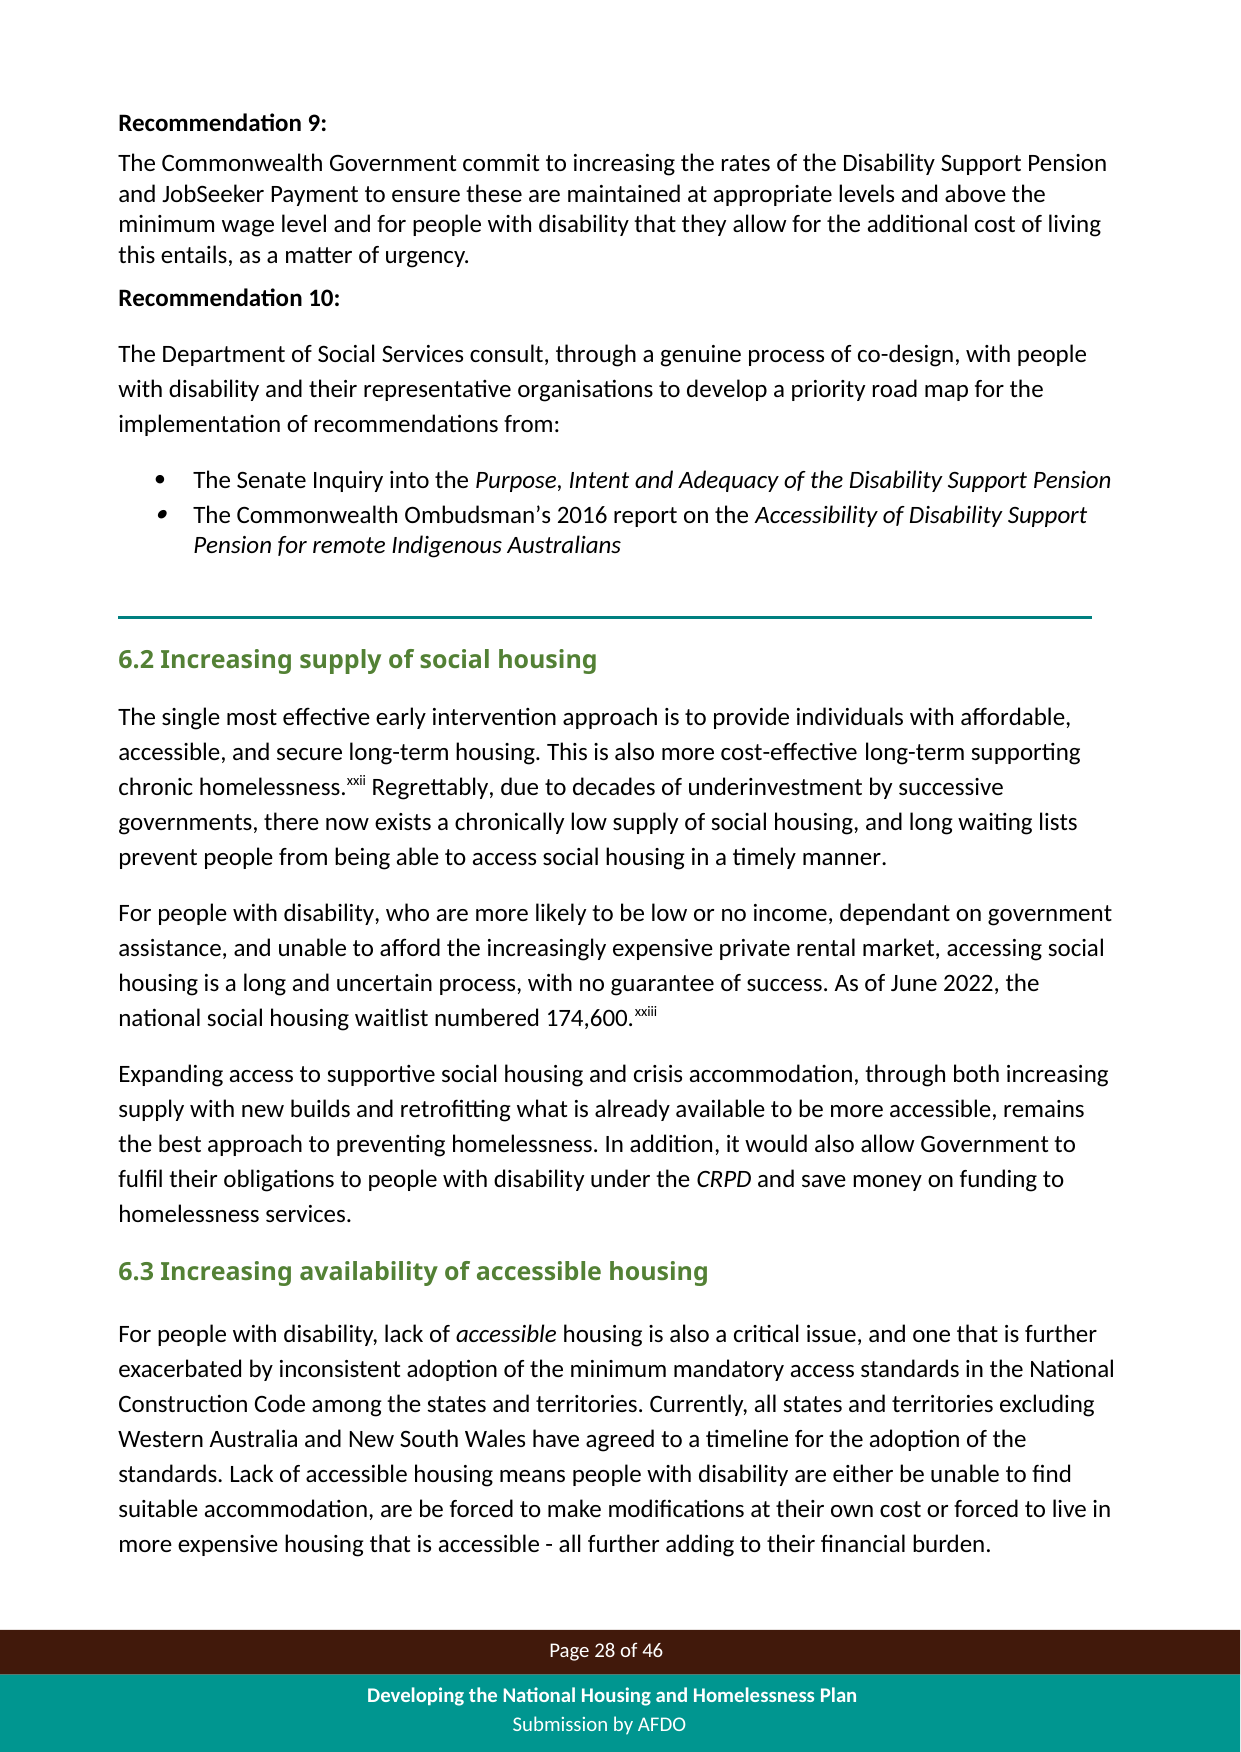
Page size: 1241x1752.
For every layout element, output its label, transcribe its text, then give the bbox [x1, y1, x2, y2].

text Expanding access to supportive social housing and crisis accommodation, through both increasing supply with new builds and retrofitting what is already available to be more accessible, remains the best approach to preventing homelessness. In addition, it would also allow Government to fulfil their obligations to people with disability under the CRPD and save money on funding to homelessness services. [118, 1058, 1122, 1228]
text The Department of Social Services consult, through a genuine process of co-design, with people with disability and their representative organisations to develop a priority road map for the implementation of recommendations from: [118, 338, 1122, 438]
text The Commonwealth Government commit to increasing the rates of the Disability Support Pension and JobSeeker Payment to ensure these are maintained at appropriate levels and above the minimum wage level and for people with disability that they allow for the additional cost of living this entails, as a matter of urgency. [118, 148, 1122, 270]
subtitle 6.3 Increasing availability of accessible housing [118, 1254, 1122, 1288]
text For people with disability, who are more likely to be low or no income, dependant on government assistance, and unable to afford the increasingly expensive private rental market, accessing social housing is a long and uncertain process, with no guarantee of success. As of June 2022, the national social housing waitlist numbered 174,600. [118, 897, 1122, 1033]
text Recommendation 9: [118, 107, 1122, 137]
text Recommendation 10: [118, 282, 1122, 313]
list The Commonwealth Ombudsman’s 2016 report on the Accessibility of Disability Support Pension for remote Indigenous Australians [156, 499, 1122, 589]
list The Senate Inquiry into the Purpose, Intent and Adequacy of the Disability Support Pension [156, 464, 1122, 494]
text The single most effective early intervention approach is to provide individuals with affordable, accessible, and secure long-term housing. This is also more cost-effective long-term supporting chronic homelessness. Regrettably, due to decades of underinvestment by successive governments, there now exists a chronically low supply of social housing, and long waiting lists prevent people from being able to access social housing in a timely manner. [118, 701, 1122, 872]
list For people with disability, lack of accessible housing is also a critical issue, and one that is further exacerbated by inconsistent adoption of the minimum mandatory access standards in the National Construction Code among the states and territories. Currently, all states and territories excluding Western Australia and New South Wales have agreed to a timeline for the adoption of the standards. Lack of accessible housing means people with disability are either be unable to find suitable accommodation, are be forced to make modifications at their own cost or forced to live in more expensive housing that is accessible - all further adding to their financial burden. [118, 1318, 1122, 1558]
subtitle 6.2 Increasing supply of social housing [118, 641, 1122, 675]
